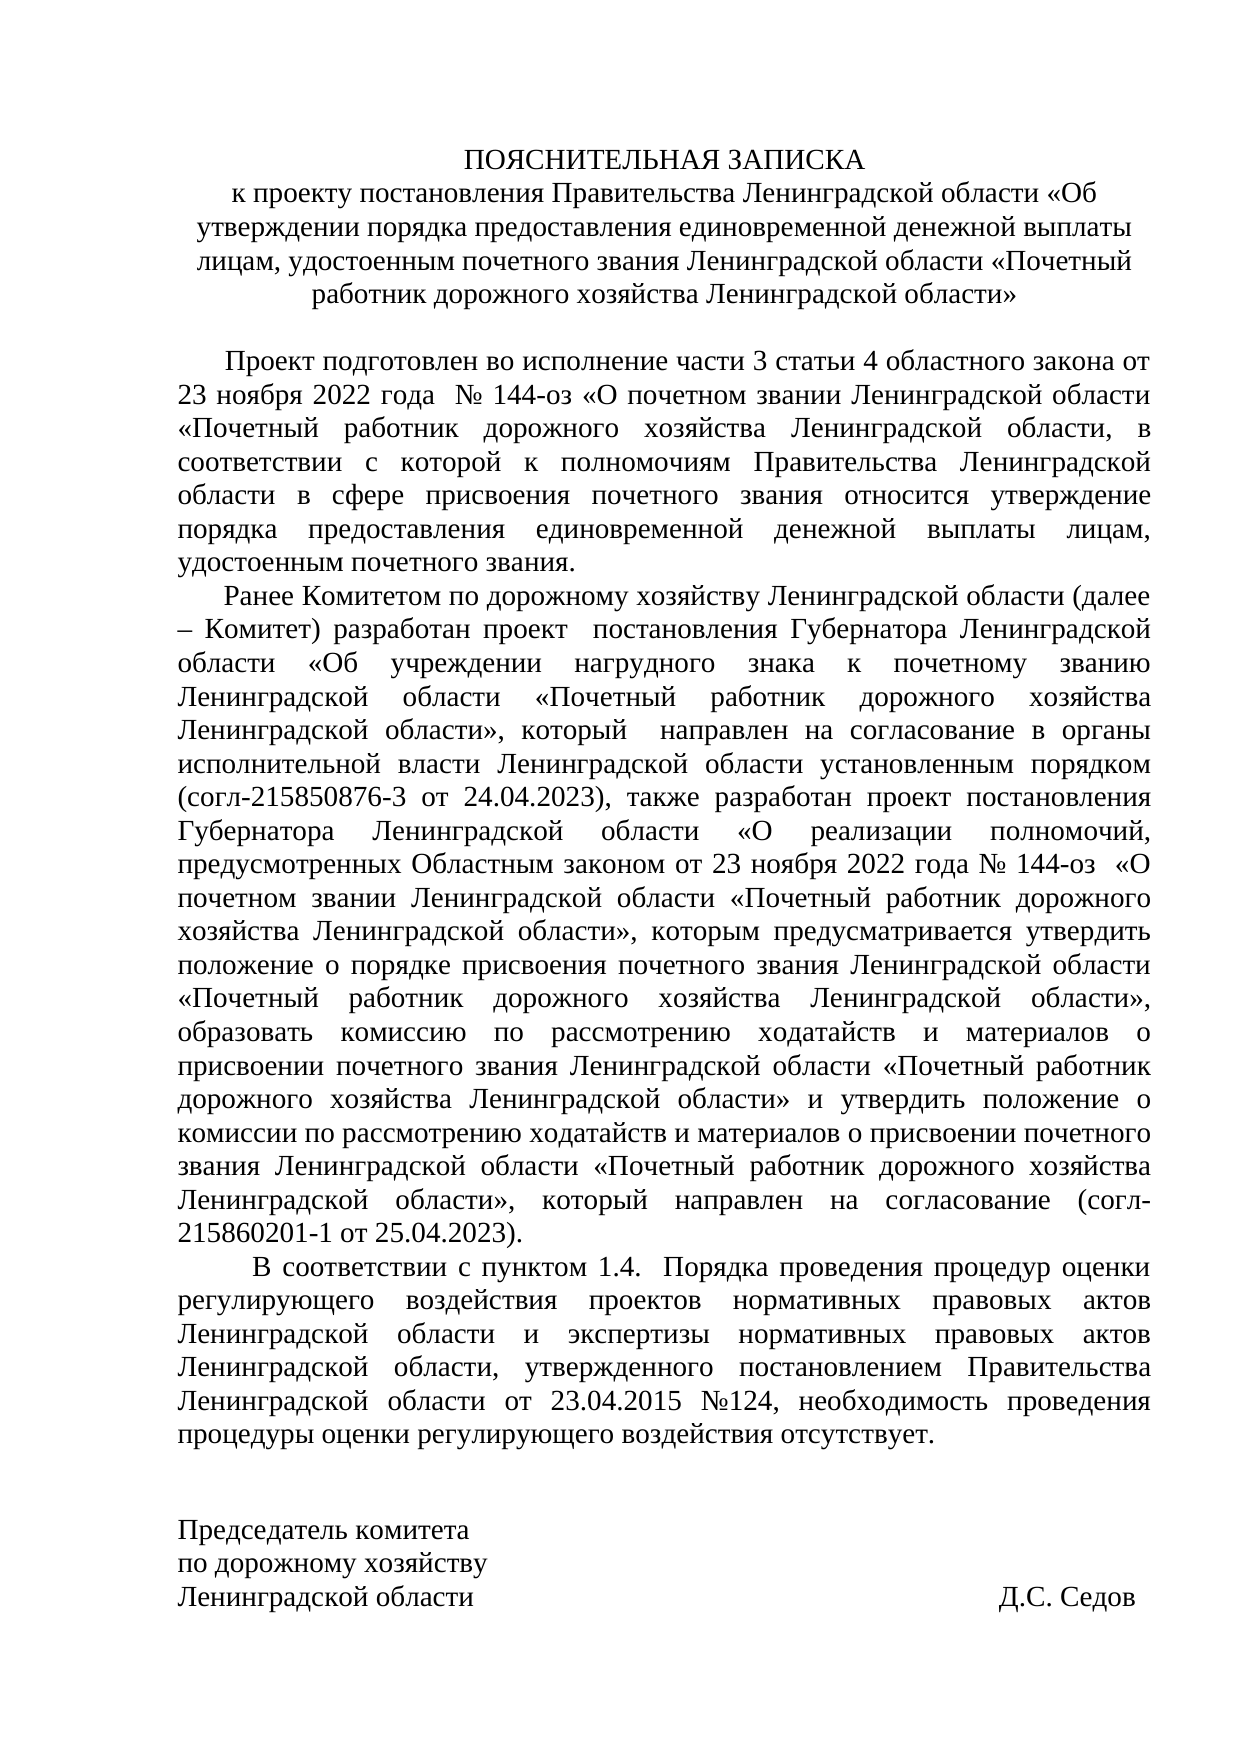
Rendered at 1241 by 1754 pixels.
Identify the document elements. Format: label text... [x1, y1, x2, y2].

text Ранее Комитетом по дорожному хозяйству Ленинградской области (далее – Комитет) разработан проект постановления Губернатора Ленинградской области «Об учреждении нагрудного знака к почетному званию Ленинградской области «Почетный работник дорожного хозяйства Ленинградской области», который направлен на согласование в органы исполнительной власти Ленинградской области установленным порядком (согл-215850876-3 от 24.04.2023), также разработан проект постановления Губернатора Ленинградской области «О реализации полномочий, предусмотренных Областным законом от 23 ноября 2022 года № 144-оз «О почетном звании Ленинградской области «Почетный работник дорожного хозяйства Ленинградской области», которым предусматривается утвердить положение о порядке присвоения почетного звания Ленинградской области «Почетный работник дорожного хозяйства Ленинградской области», образовать комиссию по рассмотрению ходатайств и материалов о присвоении почетного звания Ленинградской области «Почетный работник дорожного хозяйства Ленинградской области» и утвердить положение о комиссии по рассмотрению ходатайств и материалов о присвоении почетного звания Ленинградской области «Почетный работник дорожного хозяйства Ленинградской области», который направлен на согласование (согл-215860201-1 от 25.04.2023). [177, 578, 1152, 1249]
text по дорожному хозяйству [177, 1545, 1152, 1579]
text Ленинградской области Д.С. Седов [177, 1579, 1152, 1612]
text к проекту постановления Правительства Ленинградской области «Об утверждении порядка предоставления единовременной денежной выплаты лицам, удостоенным почетного звания Ленинградской области «Почетный работник дорожного хозяйства Ленинградской области» [177, 176, 1152, 310]
text Председатель комитета [177, 1512, 1152, 1545]
text В соответствии с пунктом 1.4. Порядка проведения процедур оценки регулирующего воздействия проектов нормативных правовых актов Ленинградской области и экспертизы нормативных правовых актов Ленинградской области, утвержденного постановлением Правительства Ленинградской области от 23.04.2015 №124, необходимость проведения процедуры оценки регулирующего воздействия отсутствует. [177, 1249, 1152, 1450]
text Проект подготовлен во исполнение части 3 статьи 4 областного закона от 23 ноября 2022 года № 144-оз «О почетном звании Ленинградской области «Почетный работник дорожного хозяйства Ленинградской области, в соответствии с которой к полномочиям Правительства Ленинградской области в сфере присвоения почетного звания относится утверждение порядка предоставления единовременной денежной выплаты лицам, удостоенным почетного звания. [177, 343, 1152, 578]
text ПОЯСНИТЕЛЬНАЯ ЗАПИСКА [177, 142, 1152, 176]
